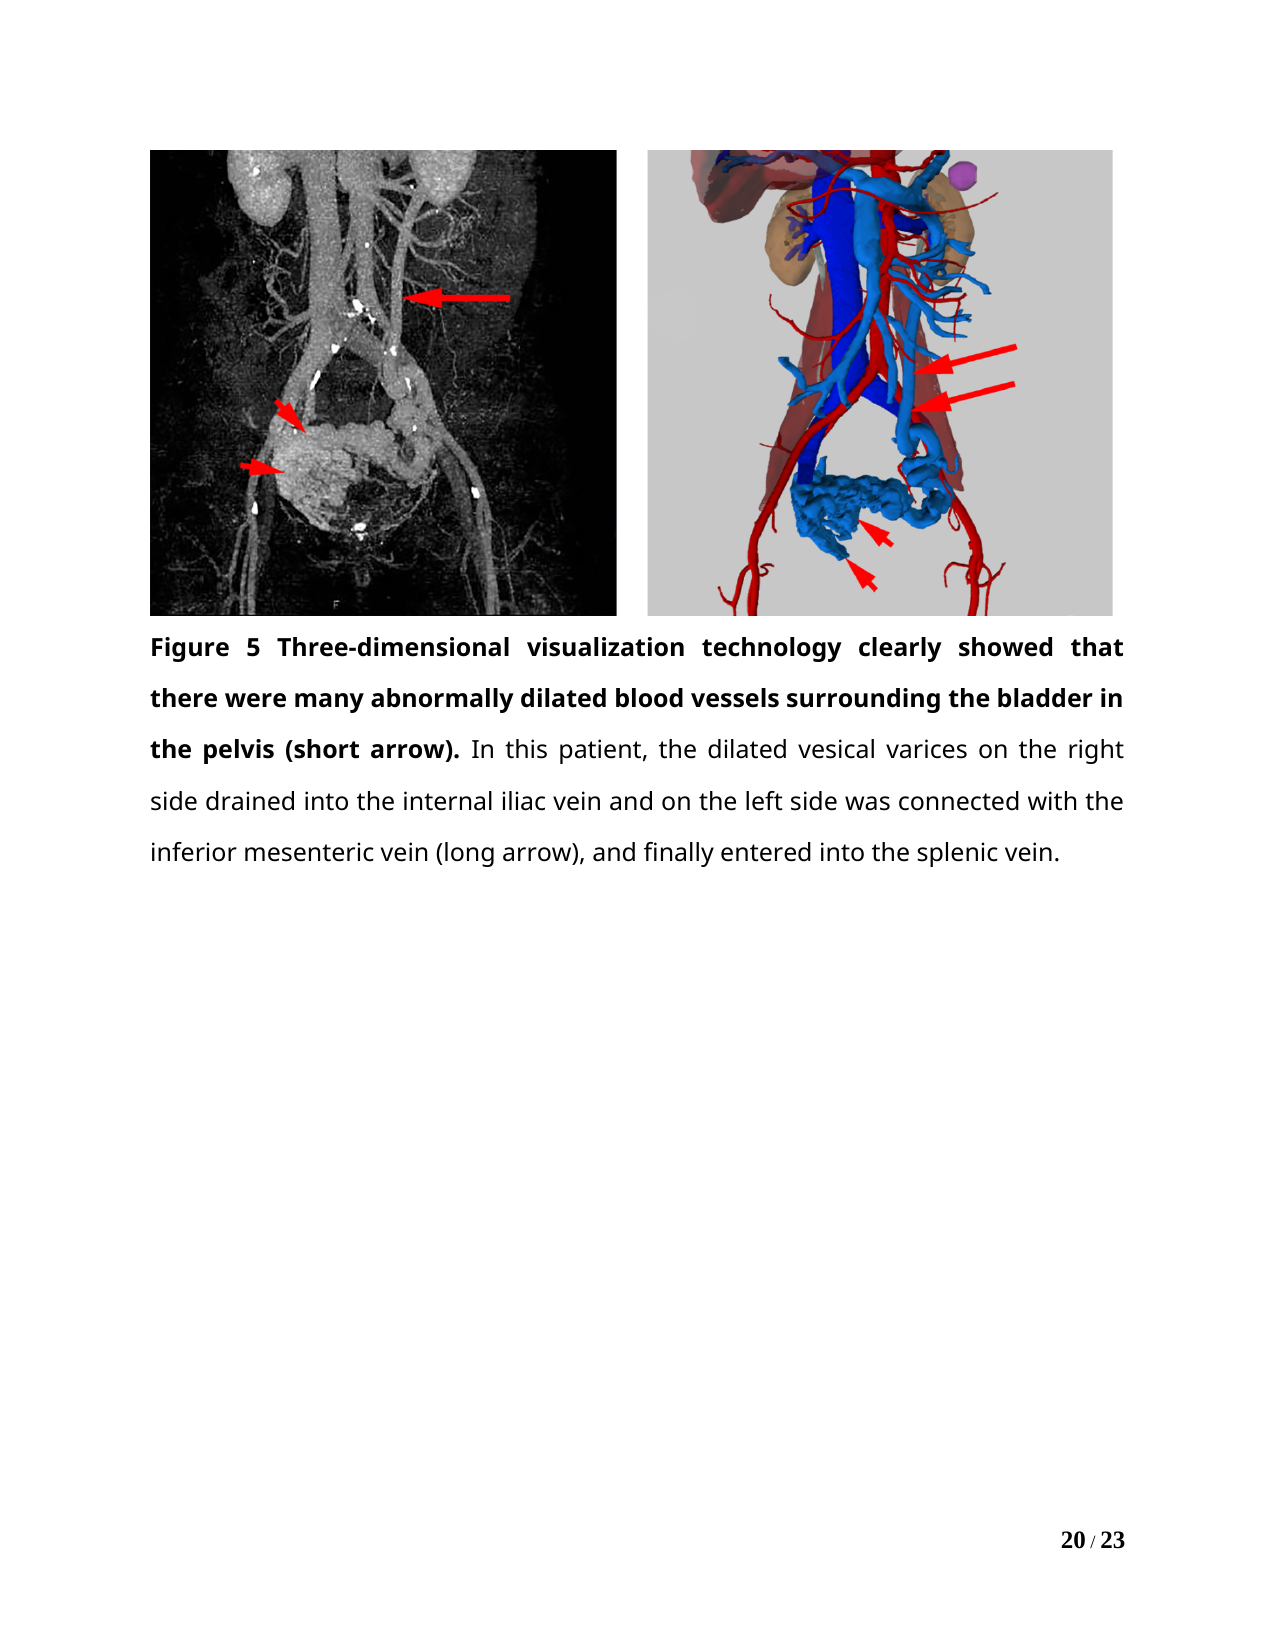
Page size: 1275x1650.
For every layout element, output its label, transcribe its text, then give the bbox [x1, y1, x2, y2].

picture [150, 150, 1113, 616]
text Figure 5 Three-dimensional visualization technology clearly showed that there were many abnormally dilated blood vessels surrounding the bladder in the pelvis (short arrow). In this patient, the dilated vesical varices on the right side drained into the internal iliac vein and on the left side was connected with the inferior mesenteric vein (long arrow), and finally entered into the splenic vein. [150, 630, 1125, 868]
